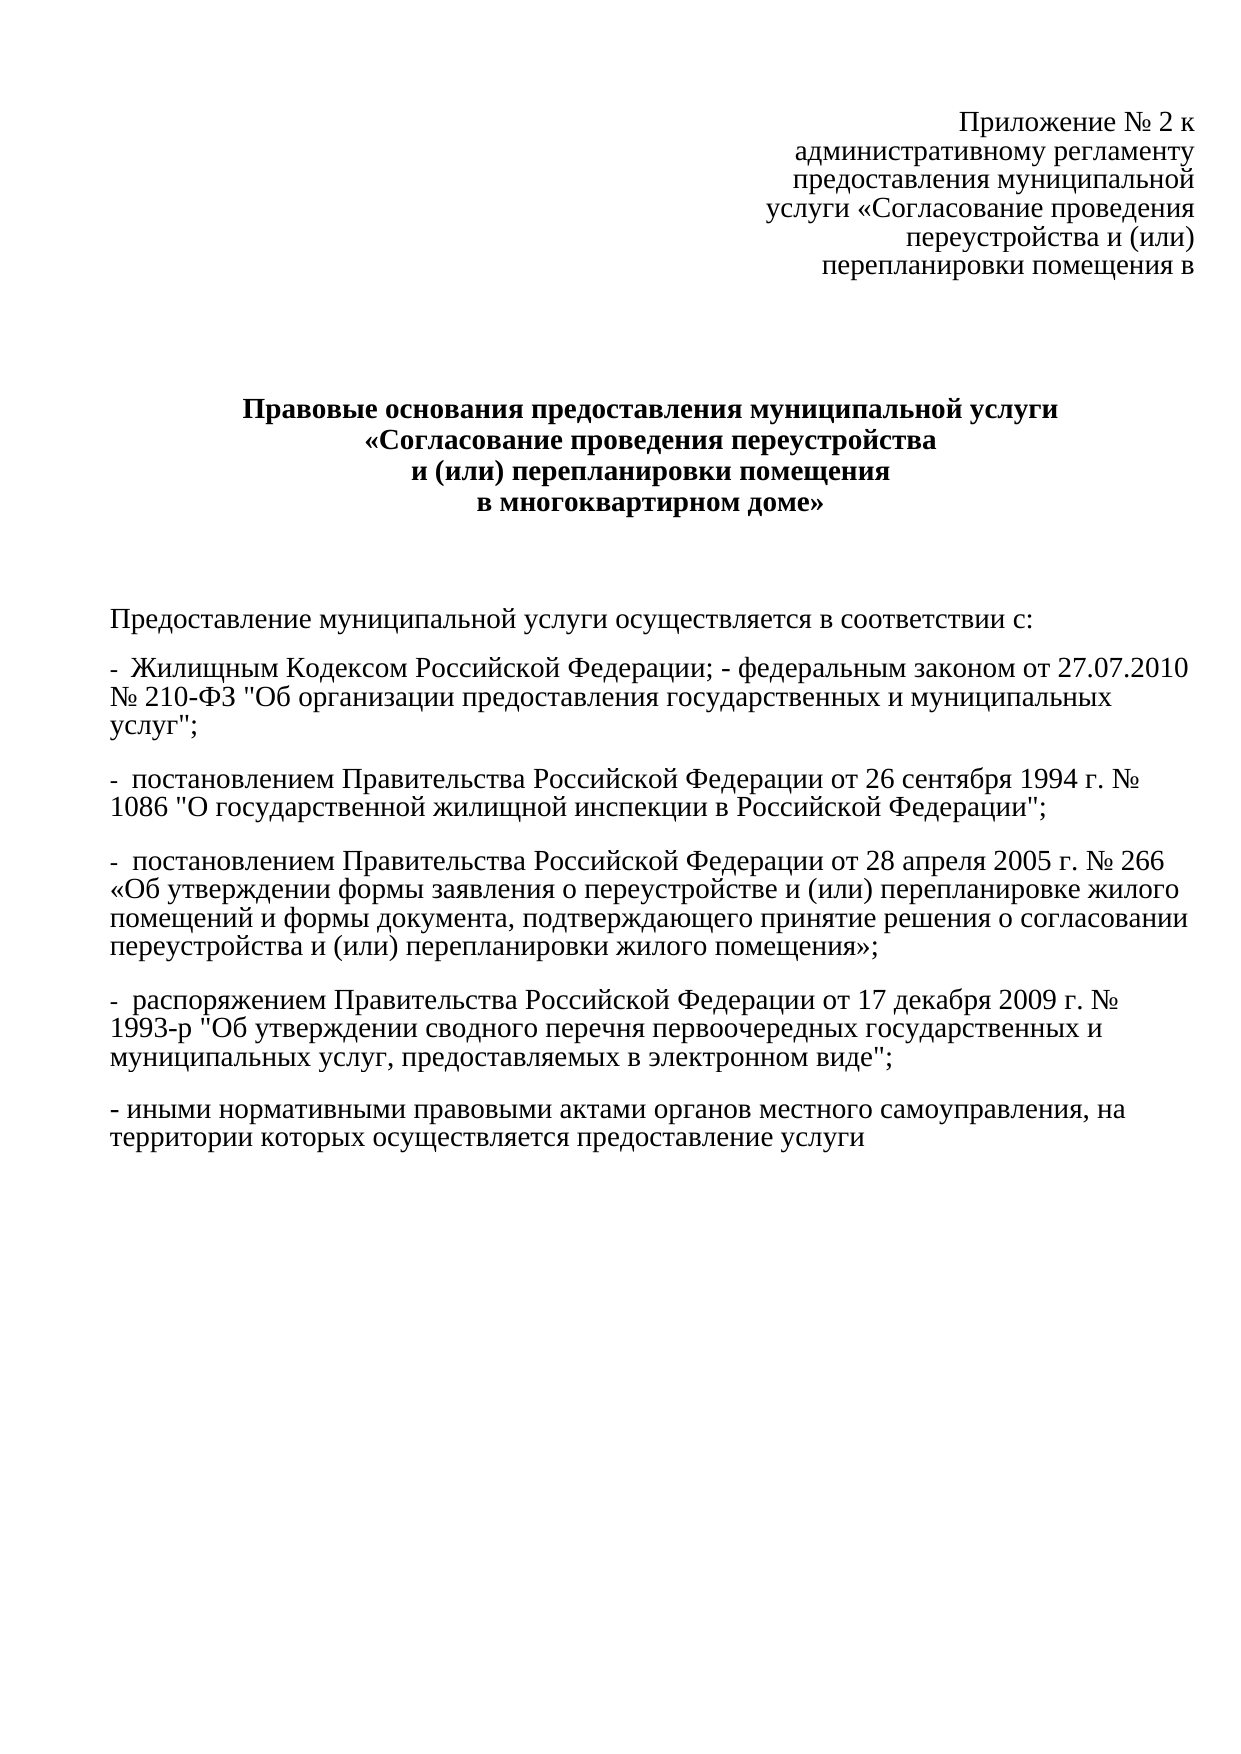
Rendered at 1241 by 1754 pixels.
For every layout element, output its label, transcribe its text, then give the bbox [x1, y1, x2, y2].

list постановлением Правительства Российской Федерации от 26 сентября 1994 г. № 1086 "О государственной жилищной инспекции в Российской Федерации"; [109, 765, 1189, 822]
text Предоставление муниципальной услуги осуществляется в соответствии с: [109, 609, 1189, 634]
text Приложение № 2 к административному регламенту предоставления муниципальной услуги «Согласование проведения переустройства и (или) перепланировки помещения в многоквартирном доме» [725, 109, 1195, 288]
text Правовые основания предоставления муниципальной услуги «Согласование проведения переустройства и (или) перепланировки помещения в многоквартирном доме» [112, 394, 1189, 518]
text - иными нормативными правовыми актами органов местного самоуправления, на территории которых осуществляется предоставление услуги [109, 1095, 1189, 1152]
list Жилищным Кодексом Российской Федерации; - федеральным законом от 27.07.2010 № 210-ФЗ "Об организации предоставления государственных и муниципальных услуг"; [109, 654, 1189, 740]
list постановлением Правительства Российской Федерации от 28 апреля 2005 г. № 266 «Об утверждении формы заявления о переустройстве и (или) перепланировке жилого помещений и формы документа, подтверждающего принятие решения о согласовании переустройства и (или) перепланировки жилого помещения»; [109, 847, 1189, 961]
list распоряжением Правительства Российской Федерации от 17 декабря 2009 г. № 1993-р "Об утверждении сводного перечня первоочередных государственных и муниципальных услуг, предоставляемых в электронном виде"; [109, 986, 1189, 1072]
